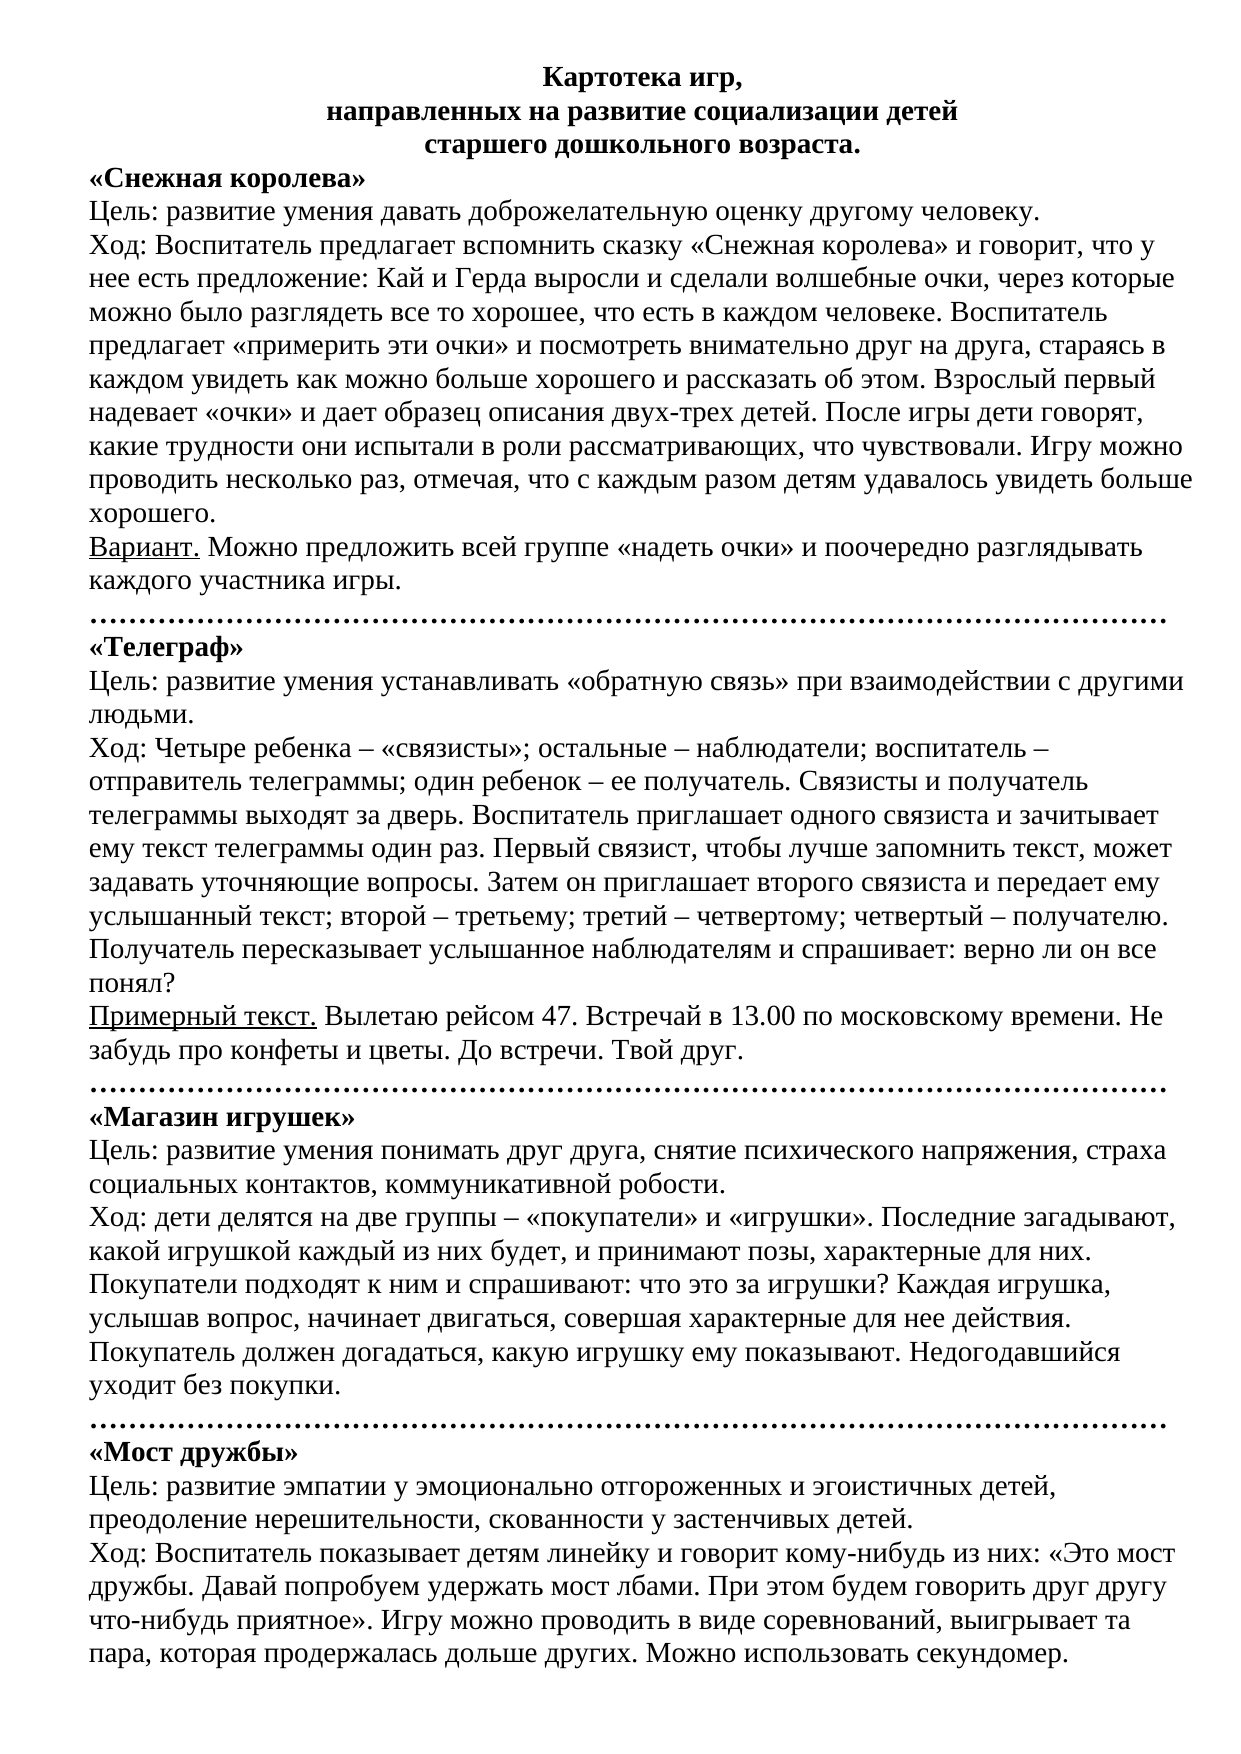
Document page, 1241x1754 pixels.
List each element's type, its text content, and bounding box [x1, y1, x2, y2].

text «Снежная королева» [89, 160, 1196, 193]
text Цель: развитие умения понимать друг друга, снятие психического напряжения, страха социальных контактов, коммуникативной робости. [89, 1132, 1196, 1199]
text «Телеграф» [89, 629, 1196, 663]
text «Магазин игрушек» [89, 1099, 1196, 1132]
text Ход: Четыре ребенка – «связисты»; остальные – наблюдатели; воспитатель – отправитель телеграммы; один ребенок – ее получатель. Связисты и получатель телеграммы выходят за дверь. Воспитатель приглашает одного связиста и зачитывает ему текст телеграммы один раз. Первый связист, чтобы лучше запомнить текст, может задавать уточняющие вопросы. Затем он приглашает второго связиста и передает ему услышанный текст; второй – третьему; третий – четвертому; четвертый – получателю. Получатель пересказывает услышанное наблюдателям и спрашивает: верно ли он все понял? [89, 730, 1196, 998]
text Ход: Воспитатель предлагает вспомнить сказку «Снежная королева» и говорит, что у нее есть предложение: Кай и Герда выросли и сделали волшебные очки, через которые можно было разглядеть все то хорошее, что есть в каждом человеке. Воспитатель предлагает «примерить эти очки» и посмотреть внимательно друг на друга, стараясь в каждом увидеть как можно больше хорошего и рассказать об этом. Взрослый первый надевает «очки» и дает образец описания двух-трех детей. После игры дети говорят, какие трудности они испытали в роли рассматривающих, что чувствовали. Игру можно проводить несколько раз, отмечая, что с каждым разом детям удавалось увидеть больше хорошего. [89, 227, 1196, 529]
text Цель: развитие умения устанавливать «обратную связь» при взаимодействии с другими людьми. [89, 663, 1196, 730]
text Картотека игр, [89, 59, 1196, 93]
text направленных на развитие социализации детей [89, 93, 1196, 126]
text Цель: развитие умения давать доброжелательную оценку другому человеку. [89, 193, 1196, 227]
text ………………………………………………………………………………………………… [89, 1065, 1196, 1099]
text Примерный текст. Вылетаю рейсом 47. Встречай в 13.00 по московскому времени. Не забудь про конфеты и цветы. До встречи. Твой друг. [89, 998, 1196, 1065]
text ………………………………………………………………………………………………… [89, 1401, 1196, 1434]
text Вариант. Можно предложить всей группе «надеть очки» и поочередно разглядывать каждого участника игры. [89, 529, 1196, 596]
text Ход: дети делятся на две группы – «покупатели» и «игрушки». Последние загадывают, какой игрушкой каждый из них будет, и принимают позы, характерные для них. Покупатели подходят к ним и спрашивают: что это за игрушки? Каждая игрушка, услышав вопрос, начинает двигаться, совершая характерные для нее действия. Покупатель должен догадаться, какую игрушку ему показывают. Недогодавшийся уходит без покупки. [89, 1199, 1196, 1401]
text ………………………………………………………………………………………………… [89, 596, 1196, 629]
text «Мост дружбы» [89, 1434, 1196, 1468]
text Ход: Воспитатель показывает детям линейку и говорит кому-нибудь из них: «Это мост дружбы. Давай попробуем удержать мост лбами. При этом будем говорить друг другу что-нибудь приятное». Игру можно проводить в виде соревнований, выигрывает та пара, которая продержалась дольше других. Можно использовать секундомер. [89, 1535, 1196, 1669]
text Цель: развитие эмпатии у эмоционально отгороженных и эгоистичных детей, преодоление нерешительности, скованности у застенчивых детей. [89, 1468, 1196, 1535]
text старшего дошкольного возраста. [89, 126, 1196, 160]
